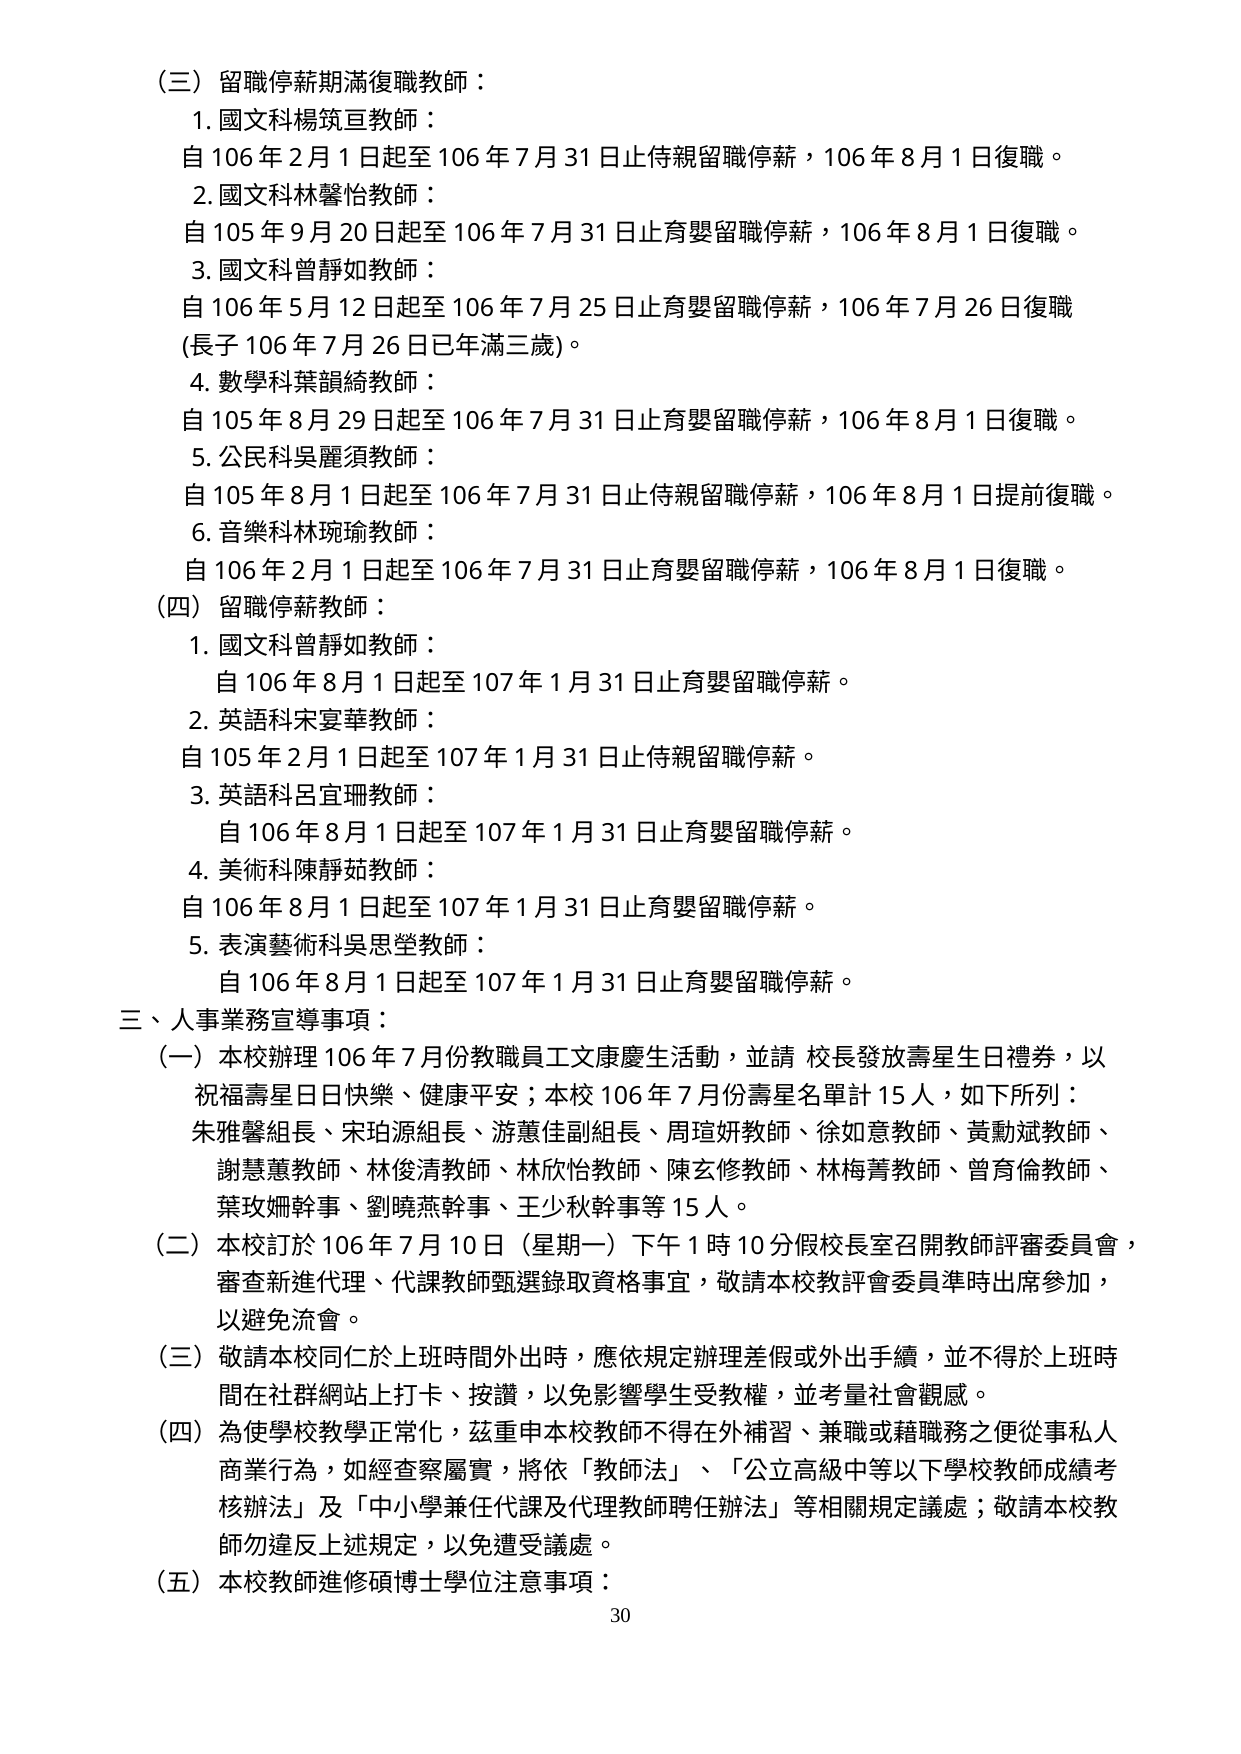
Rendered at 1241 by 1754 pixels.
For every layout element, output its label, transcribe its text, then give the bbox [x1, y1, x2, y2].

list 本校訂於106年7月10日（星期一）下午1時10分假校長室召開教師評審委員會，審查新進代理、代課教師甄選錄取資格事宜，敬請本校教評會委員準時出席參加，以避免流會。 [140, 1224, 1122, 1337]
list 英語科呂宜珊教師： [189, 774, 1122, 812]
list 自106年2月1日起至106年7月31日止侍親留職停薪，106年8月1日復職。 [118, 137, 1122, 174]
list 公民科吳麗須教師： [191, 437, 1122, 474]
text 自106年5月12日起至106年7月25日止育嬰留職停薪，106年7月26日復職 [118, 287, 1122, 324]
text 自105年9月20日起至106年7月31日止育嬰留職停薪，106年8月1日復職。 [118, 212, 1122, 249]
list 國文科楊筑亘教師： [191, 99, 1122, 137]
text 自106年2月1日起至106年7月31日止育嬰留職停薪，106年8月1日復職。 [118, 549, 1122, 587]
text (長子106年7月26日已年滿三歲)。 [118, 324, 1122, 362]
text 自106年8月1日起至107年1月31日止育嬰留職停薪。 [118, 662, 1122, 699]
list 敬請本校同仁於上班時間外出時，應依規定辦理差假或外出手續，並不得於上班時間在社群網站上打卡、按讚，以免影響學生受教權，並考量社會觀感。 [143, 1337, 1122, 1412]
list 國文科曾靜如教師： [188, 624, 1122, 662]
text 自106年8月1日起至107年1月31日止育嬰留職停薪。 [118, 962, 1122, 999]
list 國文科林馨怡教師： [192, 174, 1122, 212]
list 自105年8月1日起至106年7月31日止侍親留職停薪，106年8月1日提前復職。 [143, 474, 1122, 512]
list 留職停薪期滿復職教師： [142, 62, 1122, 99]
list 本校教師進修碩博士學位注意事項： [141, 1562, 1122, 1599]
list 本校辦理106年7月份教職員工文康慶生活動，並請 校長發放壽星生日禮券，以 [143, 1037, 1122, 1074]
text 自106年8月1日起至107年1月31日止育嬰留職停薪。 [118, 812, 1122, 849]
list 國文科曾靜如教師： [191, 249, 1122, 287]
list 祝福壽星日日快樂、健康平安；本校106年7月份壽星名單計15人，如下所列： [169, 1074, 1122, 1112]
text 自106年8月1日起至107年1月31日止育嬰留職停薪。 [118, 887, 1122, 924]
list 為使學校教學正常化，茲重申本校教師不得在外補習、兼職或藉職務之便從事私人商業行為，如經查察屬實，將依「教師法」、「公立高級中等以下學校教師成績考核辦法」及「中小學兼任代課及代理教師聘任辦法」等相關規定議處；敬請本校教師勿違反上述規定，以免遭受議處。 [143, 1412, 1122, 1562]
list 美術科陳靜茹教師： [188, 849, 1122, 887]
list 人事業務宣導事項： [118, 999, 1122, 1037]
list 英語科宋宴華教師： [188, 699, 1122, 737]
list 音樂科林琬瑜教師： [191, 512, 1122, 549]
list 留職停薪教師： [141, 587, 1122, 624]
list 表演藝術科吳思塋教師： [188, 924, 1122, 962]
list 朱雅馨組長、宋珀源組長、游蕙佳副組長、周瑄妍教師、徐如意教師、黃勳斌教師、謝慧蕙教師、林俊清教師、林欣怡教師、陳玄修教師、林梅菁教師、曾育倫教師、葉玫姍幹事、劉曉燕幹事、王少秋幹事等15人。 [166, 1112, 1122, 1224]
text 自105年2月1日起至107年1月31日止侍親留職停薪。 [118, 737, 1122, 774]
list 數學科葉韻綺教師： [189, 362, 1122, 399]
text 自105年8月29日起至106年7月31日止育嬰留職停薪，106年8月1日復職。 [118, 399, 1122, 437]
